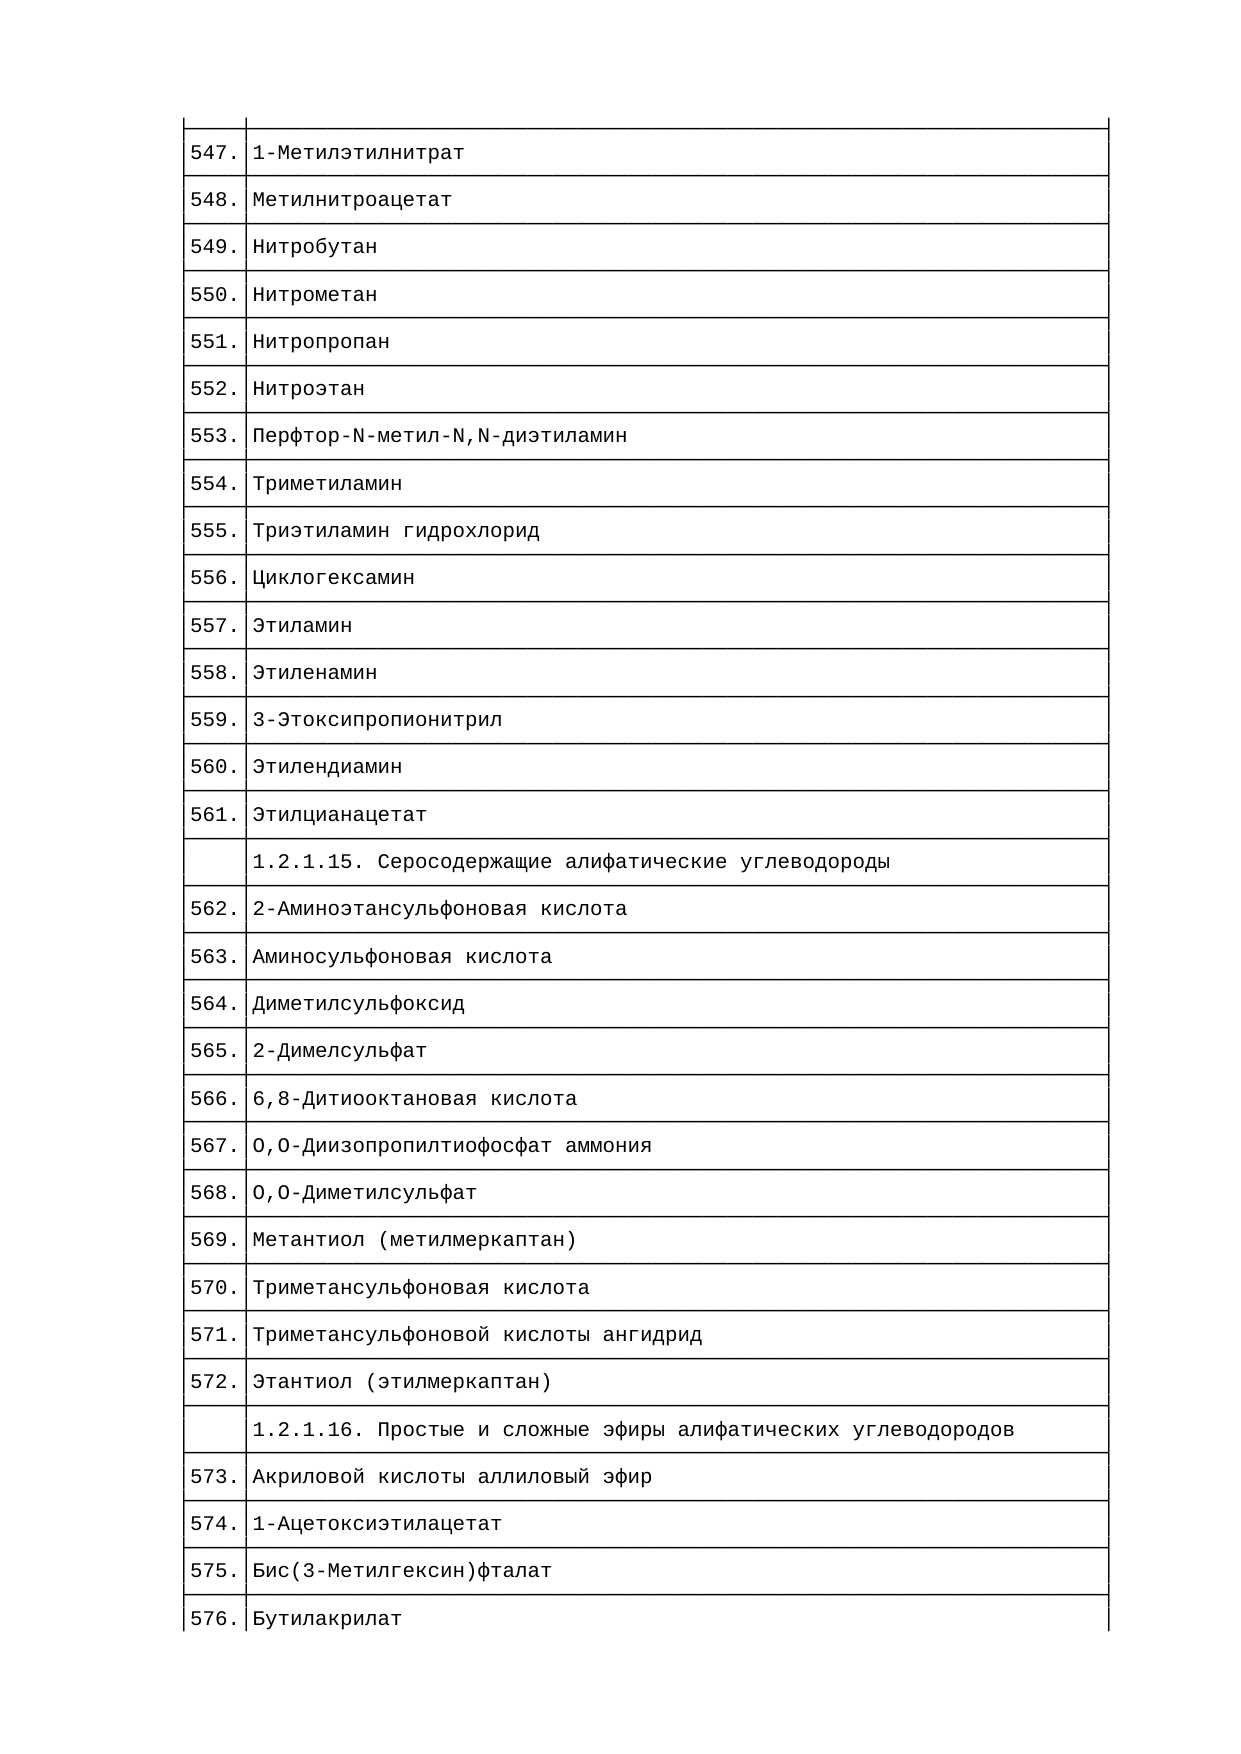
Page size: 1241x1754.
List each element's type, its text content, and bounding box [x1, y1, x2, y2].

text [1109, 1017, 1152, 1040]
text │549.│Нитробутан │ [177, 236, 1152, 260]
text │554.│Триметиламин │ [247, 473, 1108, 496]
text │551.│Нитропропан │ [184, 331, 246, 354]
text │560.│Этилендиамин │ [177, 757, 1152, 780]
text │568.│О,О-Диметилсульфат │ [177, 1182, 1152, 1206]
text │ │1.2.1.15. Серосодержащие алифатические углеводороды │ [177, 851, 1152, 875]
text │571.│Триметансульфоновой кислоты ангидрид │ [177, 1324, 1152, 1348]
text ├────┼────────────────────────────────────────────────────────────────────┤ [177, 260, 1152, 284]
text │573.│Акриловой кислоты аллиловый эфир │ [247, 1466, 1108, 1489]
text │556.│Циклогексамин │ [177, 567, 1152, 591]
text │570.│Триметансульфоновая кислота │ [247, 1277, 1108, 1300]
text ├────┼────────────────────────────────────────────────────────────────────┤ [247, 744, 1108, 757]
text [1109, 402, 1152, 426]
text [177, 1584, 1152, 1608]
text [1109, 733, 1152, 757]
text │555.│Триэтиламин гидрохлорид │ [177, 520, 1152, 544]
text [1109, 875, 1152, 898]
text │574.│1-Ацетоксиэтилацетат │ [177, 1513, 1152, 1537]
text │566.│6,8-Дитиооктановая кислота │ [247, 1088, 1108, 1111]
text ├────┼────────────────────────────────────────────────────────────────────┤ [177, 1111, 1152, 1135]
text │557.│Этиламин │ [247, 615, 1108, 638]
text │563.│Аминосульфоновая кислота │ [247, 946, 1108, 969]
text ├────┼────────────────────────────────────────────────────────────────────┤ [177, 1064, 1152, 1088]
text ├────┼────────────────────────────────────────────────────────────────────┤ [177, 1395, 1152, 1419]
text │559.│3-Этоксипропионитрил │ [177, 709, 1152, 733]
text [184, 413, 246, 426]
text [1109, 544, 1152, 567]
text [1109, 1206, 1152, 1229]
text ├────┼────────────────────────────────────────────────────────────────────┤ [177, 496, 1152, 520]
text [177, 118, 1152, 142]
text ├────┼────────────────────────────────────────────────────────────────────┤ [177, 827, 1152, 851]
text │550.│Нитрометан │ [184, 284, 246, 307]
text ├────┼────────────────────────────────────────────────────────────────────┤ [177, 638, 1152, 662]
text │564.│Диметилсульфоксид │ [177, 993, 1152, 1017]
text ├────┼────────────────────────────────────────────────────────────────────┤ [177, 449, 1152, 473]
text ├────┼────────────────────────────────────────────────────────────────────┤ [177, 969, 1152, 993]
text │569.│Метантиол (метилмеркаптан) │ [177, 1229, 1152, 1253]
text ├────┼────────────────────────────────────────────────────────────────────┤ [177, 1253, 1152, 1277]
text ├────┼────────────────────────────────────────────────────────────────────┤ [177, 1489, 1152, 1513]
text │576.│Бутилакрилат │ [184, 1608, 246, 1631]
text │ │1.2.1.16. Простые и сложные эфиры алифатических углеводородов │ [247, 1419, 1108, 1442]
text ├────┼────────────────────────────────────────────────────────────────────┤ [177, 354, 1152, 378]
text │553.│Перфтор-N-метил-N,N-диэтиламин │ [177, 426, 1152, 449]
text ├────┼────────────────────────────────────────────────────────────────────┤ [177, 307, 1152, 331]
text │548.│Метилнитроацетат │ [177, 189, 1152, 213]
text │561.│Этилцианацетат │ [247, 804, 1108, 827]
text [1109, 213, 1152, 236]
text ├────┼────────────────────────────────────────────────────────────────────┤ [177, 591, 1152, 615]
text │547.│1-Метилэтилнитрат │ [247, 142, 1108, 165]
text │575.│Бис(3-Метилгексин)фталат │ [177, 1561, 1152, 1584]
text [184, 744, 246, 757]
text ├────┼────────────────────────────────────────────────────────────────────┤ [177, 922, 1152, 946]
text ├────┼────────────────────────────────────────────────────────────────────┤ [177, 1442, 1152, 1466]
text │552.│Нитроэтан │ [177, 378, 1152, 402]
text │576.│Бутилакрилат │ [247, 1608, 1108, 1631]
text ├────┼────────────────────────────────────────────────────────────────────┤ [247, 413, 1108, 426]
text ├────┼────────────────────────────────────────────────────────────────────┤ [177, 1158, 1152, 1182]
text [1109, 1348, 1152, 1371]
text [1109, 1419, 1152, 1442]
text │562.│2-Аминоэтансульфоновая кислота │ [177, 898, 1152, 922]
text ├────┼────────────────────────────────────────────────────────────────────┤ [247, 1548, 1108, 1561]
text │558.│Этиленамин │ [177, 662, 1152, 686]
text ├────┼────────────────────────────────────────────────────────────────────┤ [177, 780, 1152, 804]
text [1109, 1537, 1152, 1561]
text │561.│Этилцианацетат │ [184, 804, 246, 827]
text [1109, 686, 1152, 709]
text │565.│2-Димелсульфат │ [177, 1040, 1152, 1064]
text ├────┼────────────────────────────────────────────────────────────────────┤ [177, 1300, 1152, 1324]
text │567.│О,О-Диизопропилтиофосфат аммония │ [247, 1135, 1108, 1158]
text │572.│Этантиол (этилмеркаптан) │ [177, 1371, 1152, 1395]
text │557.│Этиламин │ [184, 615, 246, 638]
text │550.│Нитрометан │ [247, 284, 1108, 307]
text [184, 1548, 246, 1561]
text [177, 165, 1152, 189]
text │554.│Триметиламин │ [184, 473, 246, 496]
text │557.│Этиламин │ [1109, 615, 1152, 638]
text │551.│Нитропропан │ [247, 331, 1108, 354]
